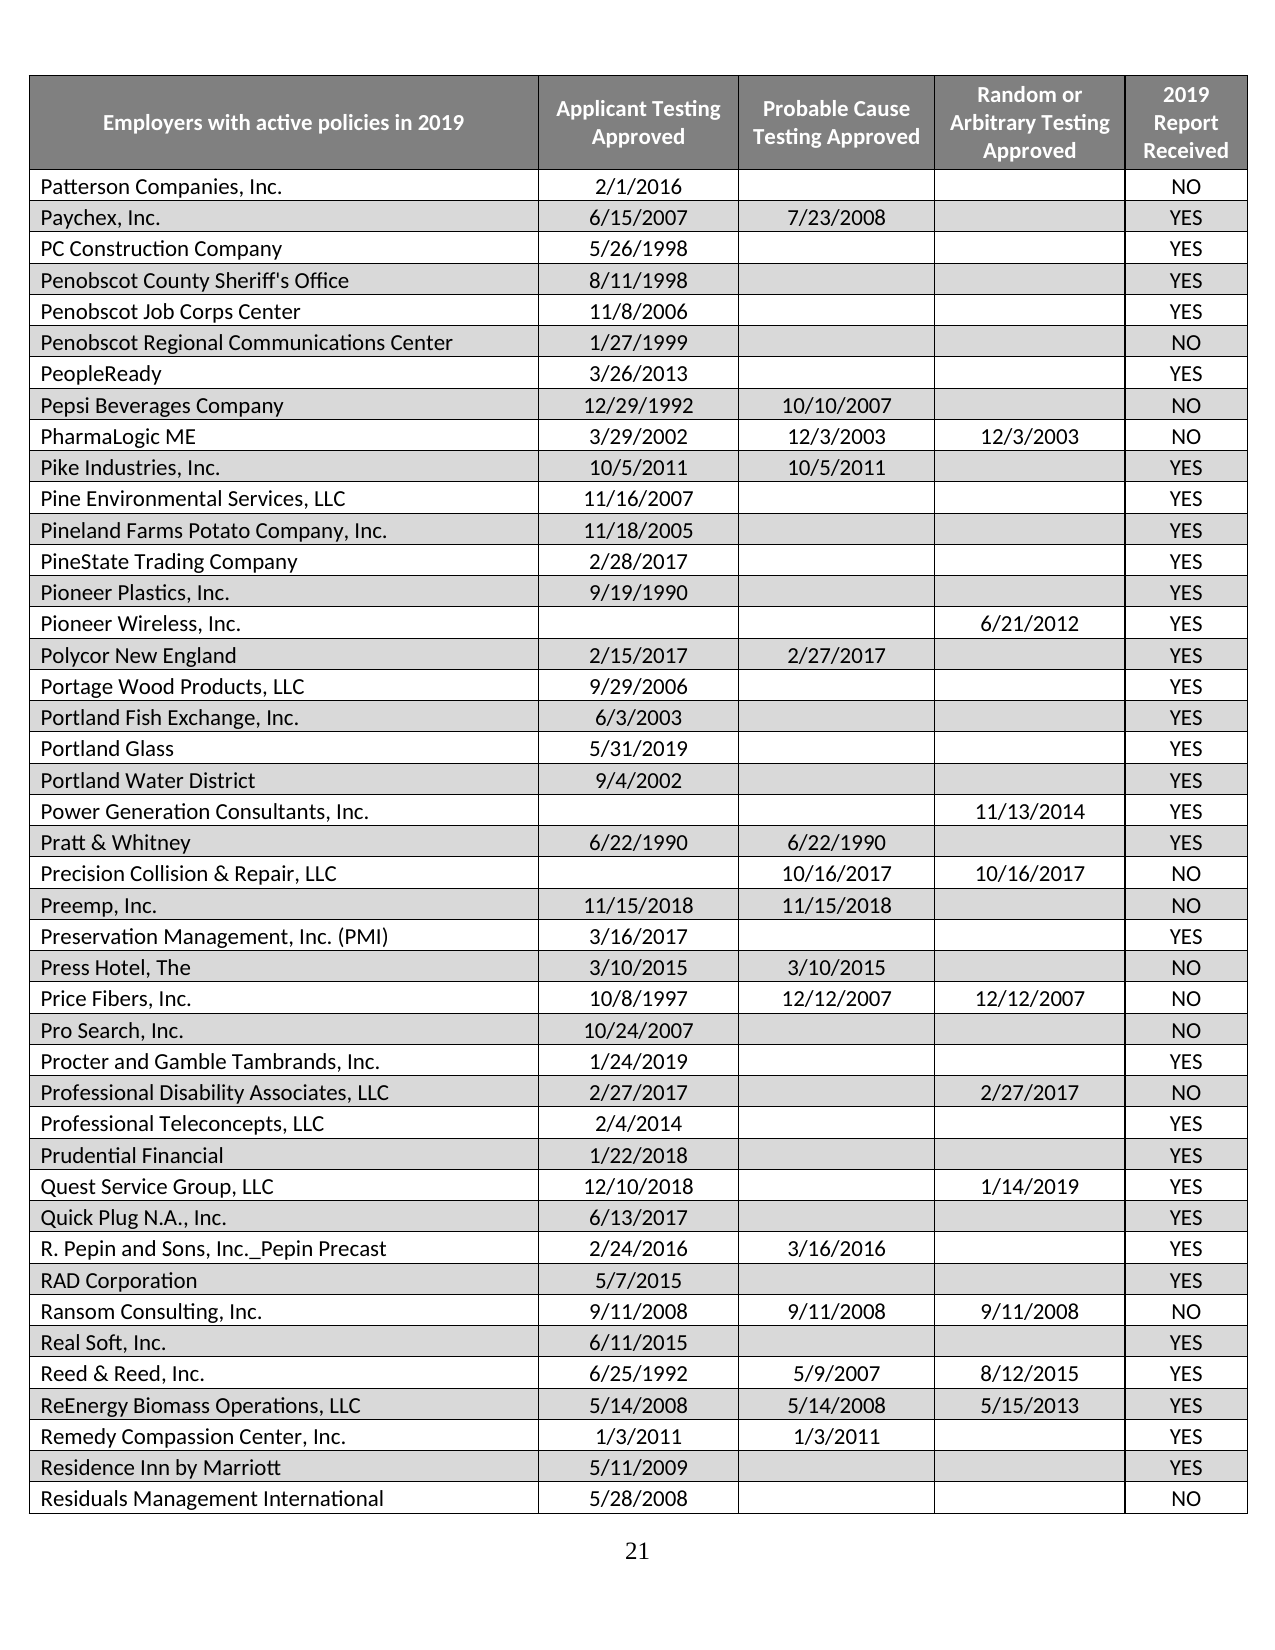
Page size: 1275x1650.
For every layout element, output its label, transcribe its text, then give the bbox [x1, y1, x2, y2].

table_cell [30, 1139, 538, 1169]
table_header Probable Cause Testing Approved [739, 76, 934, 169]
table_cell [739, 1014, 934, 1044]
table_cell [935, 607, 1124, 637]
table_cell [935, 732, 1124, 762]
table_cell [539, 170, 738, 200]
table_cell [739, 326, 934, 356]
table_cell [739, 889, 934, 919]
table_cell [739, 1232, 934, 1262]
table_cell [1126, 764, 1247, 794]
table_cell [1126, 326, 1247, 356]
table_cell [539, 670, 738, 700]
table_header 2019 Report Received [1126, 76, 1247, 169]
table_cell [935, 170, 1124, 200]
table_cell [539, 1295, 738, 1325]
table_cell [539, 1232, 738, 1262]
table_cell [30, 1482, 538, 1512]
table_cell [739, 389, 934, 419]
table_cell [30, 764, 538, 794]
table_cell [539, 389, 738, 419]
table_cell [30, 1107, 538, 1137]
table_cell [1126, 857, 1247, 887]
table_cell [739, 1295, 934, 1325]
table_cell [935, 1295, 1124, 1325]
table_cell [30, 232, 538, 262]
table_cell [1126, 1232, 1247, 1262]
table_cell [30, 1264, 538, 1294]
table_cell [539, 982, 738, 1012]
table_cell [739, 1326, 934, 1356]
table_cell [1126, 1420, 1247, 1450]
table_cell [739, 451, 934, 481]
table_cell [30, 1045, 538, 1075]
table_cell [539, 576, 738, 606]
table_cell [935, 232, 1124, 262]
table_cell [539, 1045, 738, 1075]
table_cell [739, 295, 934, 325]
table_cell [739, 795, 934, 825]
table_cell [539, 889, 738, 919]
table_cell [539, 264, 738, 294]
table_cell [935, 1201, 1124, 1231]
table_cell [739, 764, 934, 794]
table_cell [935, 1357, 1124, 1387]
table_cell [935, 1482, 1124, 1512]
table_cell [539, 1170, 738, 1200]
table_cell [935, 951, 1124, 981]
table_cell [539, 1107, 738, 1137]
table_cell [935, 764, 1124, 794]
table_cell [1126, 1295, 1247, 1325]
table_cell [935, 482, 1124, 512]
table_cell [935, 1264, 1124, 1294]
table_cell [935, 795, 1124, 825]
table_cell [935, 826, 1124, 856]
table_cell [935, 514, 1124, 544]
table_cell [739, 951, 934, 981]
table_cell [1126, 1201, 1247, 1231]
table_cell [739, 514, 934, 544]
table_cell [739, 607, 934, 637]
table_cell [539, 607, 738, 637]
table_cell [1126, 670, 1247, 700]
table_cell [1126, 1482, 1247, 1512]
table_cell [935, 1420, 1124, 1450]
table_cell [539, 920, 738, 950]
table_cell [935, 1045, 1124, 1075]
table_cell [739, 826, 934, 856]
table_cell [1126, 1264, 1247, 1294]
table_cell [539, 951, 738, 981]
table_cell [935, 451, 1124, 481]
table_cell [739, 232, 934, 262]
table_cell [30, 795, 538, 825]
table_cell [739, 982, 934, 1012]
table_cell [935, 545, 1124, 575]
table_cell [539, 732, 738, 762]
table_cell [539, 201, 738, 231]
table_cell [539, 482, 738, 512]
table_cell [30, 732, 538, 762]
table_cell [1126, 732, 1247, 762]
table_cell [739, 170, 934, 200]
table_header Applicant Testing Approved [539, 76, 738, 169]
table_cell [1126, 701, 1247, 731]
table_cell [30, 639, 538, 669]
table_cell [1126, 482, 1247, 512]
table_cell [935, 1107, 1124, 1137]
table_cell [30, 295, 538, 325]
table_header Random or Arbitrary Testing Approved [935, 76, 1124, 169]
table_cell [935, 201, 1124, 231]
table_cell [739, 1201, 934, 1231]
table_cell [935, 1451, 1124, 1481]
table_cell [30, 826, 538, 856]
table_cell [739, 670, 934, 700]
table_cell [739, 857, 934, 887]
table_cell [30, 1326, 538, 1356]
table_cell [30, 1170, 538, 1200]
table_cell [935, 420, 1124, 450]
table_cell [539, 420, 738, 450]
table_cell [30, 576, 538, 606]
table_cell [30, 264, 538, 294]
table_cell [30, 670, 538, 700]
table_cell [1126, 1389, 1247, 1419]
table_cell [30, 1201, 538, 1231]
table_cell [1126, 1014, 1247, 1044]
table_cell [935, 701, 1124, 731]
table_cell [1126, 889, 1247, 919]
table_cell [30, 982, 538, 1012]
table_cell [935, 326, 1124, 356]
table_header Employers with active policies in 2019 [30, 76, 538, 169]
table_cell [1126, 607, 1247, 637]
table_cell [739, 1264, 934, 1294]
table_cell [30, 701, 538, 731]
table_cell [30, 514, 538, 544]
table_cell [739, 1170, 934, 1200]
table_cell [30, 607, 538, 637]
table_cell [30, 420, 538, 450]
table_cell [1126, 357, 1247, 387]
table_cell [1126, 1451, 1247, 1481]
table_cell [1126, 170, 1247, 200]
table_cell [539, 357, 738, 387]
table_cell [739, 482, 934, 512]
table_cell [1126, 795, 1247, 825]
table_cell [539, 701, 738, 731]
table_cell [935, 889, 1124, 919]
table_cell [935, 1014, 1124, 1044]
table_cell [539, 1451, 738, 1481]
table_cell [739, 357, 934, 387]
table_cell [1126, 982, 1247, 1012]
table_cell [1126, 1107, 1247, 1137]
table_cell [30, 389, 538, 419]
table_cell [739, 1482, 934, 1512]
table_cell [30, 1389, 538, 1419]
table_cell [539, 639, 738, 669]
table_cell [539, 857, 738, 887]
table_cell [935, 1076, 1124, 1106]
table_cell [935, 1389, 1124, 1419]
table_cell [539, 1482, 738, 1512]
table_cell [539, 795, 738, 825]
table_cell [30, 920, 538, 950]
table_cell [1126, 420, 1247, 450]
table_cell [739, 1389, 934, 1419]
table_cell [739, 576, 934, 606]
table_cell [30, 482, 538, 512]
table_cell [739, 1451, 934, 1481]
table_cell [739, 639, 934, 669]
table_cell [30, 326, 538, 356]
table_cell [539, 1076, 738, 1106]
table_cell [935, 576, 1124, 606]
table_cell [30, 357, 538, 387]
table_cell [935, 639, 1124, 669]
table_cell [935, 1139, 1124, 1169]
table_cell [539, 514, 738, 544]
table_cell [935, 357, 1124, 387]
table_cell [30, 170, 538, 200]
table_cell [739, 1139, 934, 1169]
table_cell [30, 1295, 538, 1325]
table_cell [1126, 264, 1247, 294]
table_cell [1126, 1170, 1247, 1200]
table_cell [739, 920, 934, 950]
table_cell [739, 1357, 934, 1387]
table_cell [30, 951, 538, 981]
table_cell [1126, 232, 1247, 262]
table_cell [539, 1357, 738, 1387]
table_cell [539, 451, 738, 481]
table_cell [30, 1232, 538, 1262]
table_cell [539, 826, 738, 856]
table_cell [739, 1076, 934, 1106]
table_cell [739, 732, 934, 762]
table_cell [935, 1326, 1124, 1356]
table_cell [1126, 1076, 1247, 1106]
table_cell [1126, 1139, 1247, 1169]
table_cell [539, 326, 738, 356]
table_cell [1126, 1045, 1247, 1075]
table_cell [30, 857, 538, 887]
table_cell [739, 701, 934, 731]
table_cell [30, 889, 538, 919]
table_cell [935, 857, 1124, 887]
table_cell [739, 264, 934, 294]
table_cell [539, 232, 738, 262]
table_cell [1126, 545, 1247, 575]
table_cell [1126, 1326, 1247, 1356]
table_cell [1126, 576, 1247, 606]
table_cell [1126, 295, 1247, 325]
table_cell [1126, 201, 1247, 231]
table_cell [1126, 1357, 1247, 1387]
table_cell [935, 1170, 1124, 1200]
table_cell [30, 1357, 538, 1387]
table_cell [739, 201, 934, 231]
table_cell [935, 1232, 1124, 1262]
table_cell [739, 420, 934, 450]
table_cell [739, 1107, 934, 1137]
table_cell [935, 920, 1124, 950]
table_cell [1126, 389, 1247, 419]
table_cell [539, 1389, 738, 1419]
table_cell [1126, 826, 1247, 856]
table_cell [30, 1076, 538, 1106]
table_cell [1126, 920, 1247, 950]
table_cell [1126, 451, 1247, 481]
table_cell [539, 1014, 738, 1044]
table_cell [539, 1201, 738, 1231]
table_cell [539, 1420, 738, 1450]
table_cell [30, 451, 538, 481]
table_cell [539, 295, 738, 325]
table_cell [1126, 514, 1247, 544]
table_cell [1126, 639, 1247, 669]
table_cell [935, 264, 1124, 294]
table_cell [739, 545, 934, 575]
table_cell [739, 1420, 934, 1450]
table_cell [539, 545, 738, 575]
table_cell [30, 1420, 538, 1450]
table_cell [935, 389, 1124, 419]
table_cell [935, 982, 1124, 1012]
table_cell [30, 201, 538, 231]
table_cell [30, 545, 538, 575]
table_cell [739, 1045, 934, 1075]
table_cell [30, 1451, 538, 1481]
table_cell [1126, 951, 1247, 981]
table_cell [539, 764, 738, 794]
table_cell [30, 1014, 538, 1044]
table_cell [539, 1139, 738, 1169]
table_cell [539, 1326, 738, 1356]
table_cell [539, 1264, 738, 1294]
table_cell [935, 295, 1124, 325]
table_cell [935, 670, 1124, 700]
